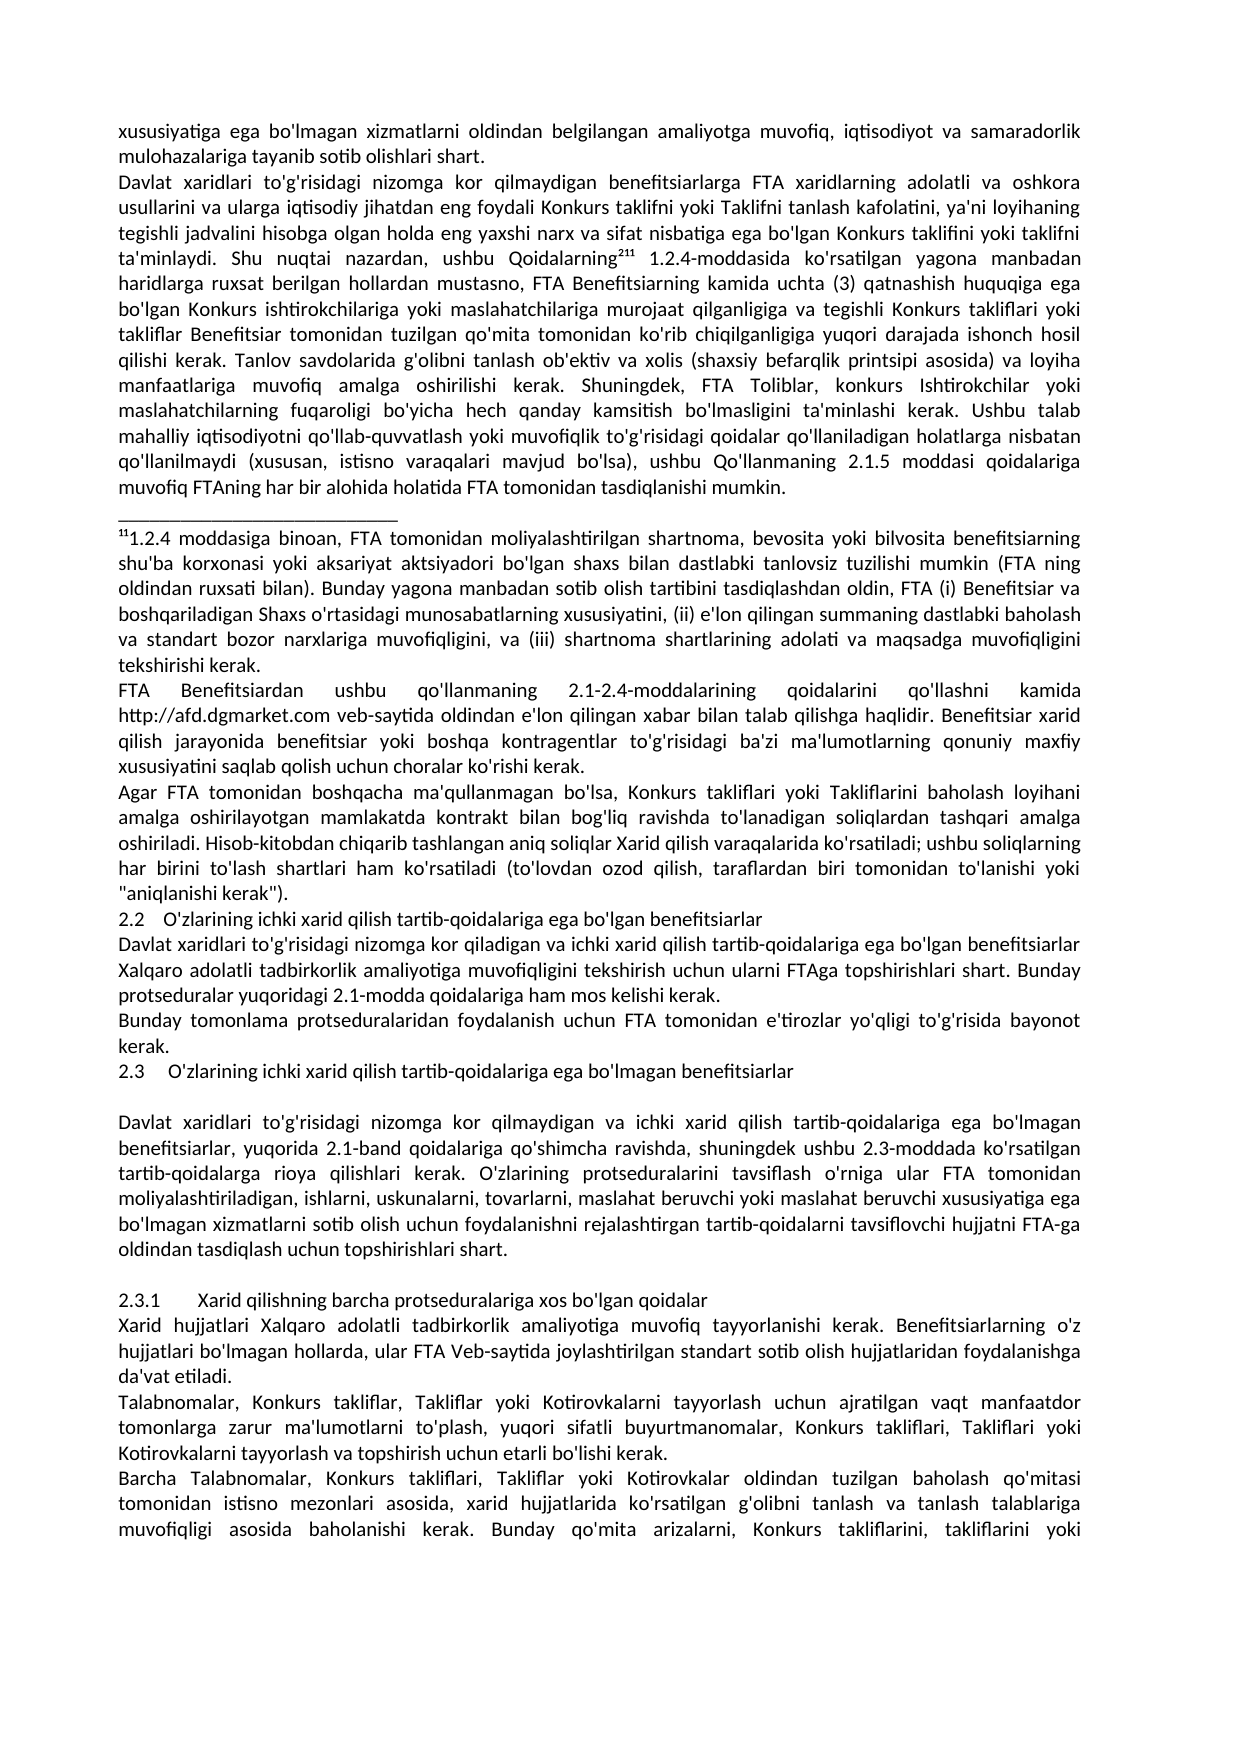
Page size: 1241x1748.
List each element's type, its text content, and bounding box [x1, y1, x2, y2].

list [118, 118, 1082, 169]
list 2.3.1 Xarid qilishning barcha protseduralariga xos bo'lgan qoidalar [118, 1287, 1082, 1313]
list ¹¹1.2.4 moddasiga binoan, FTA tomonidan moliyalashtirilgan shartnoma, bevosita yoki bilvosita benefitsiarning shu'ba korxonasi yoki aksariyat aktsiyadori bo'lgan shaxs bilan dastlabki tanlovsiz tuzilishi mumkin (FTA ning oldindan ruxsati bilan). Bunday yagona manbadan sotib olish tartibini tasdiqlashdan oldin, FTA (i) Benefitsiar va boshqariladigan Shaxs o'rtasidagi munosabatlarning xususiyatini, (ii) e'lon qilingan summaning dastlabki baholash va standart bozor narxlariga muvofiqligini, va (iii) shartnoma shartlarining adolati va maqsadga muvofiqligini tekshirishi kerak. [118, 525, 1082, 677]
list Bunday tomonlama protseduralaridan foydalanish uchun FTA tomonidan e'tirozlar yo'qligi to'g'risida bayonot kerak. [118, 1008, 1082, 1058]
list Davlat xaridlari to'g'risidagi nizomga kor qilmaydigan benefitsiarlarga FTA xaridlarning adolatli va oshkora usullarini va ularga iqtisodiy jihatdan eng foydali Konkurs taklifni yoki Taklifni tanlash kafolatini, ya'ni loyihaning tegishli jadvalini hisobga olgan holda eng yaxshi narx va sifat nisbatiga ega bo'lgan Konkurs taklifini yoki taklifni ta'minlaydi. Shu nuqtai nazardan, ushbu Qoidalarning²¹¹ 1.2.4-moddasida ko'rsatilgan yagona manbadan haridlarga ruxsat berilgan hollardan mustasno, FTA Benefitsiarning kamida uchta (3) qatnashish huquqiga ega bo'lgan Konkurs ishtirokchilariga yoki maslahatchilariga murojaat qilganligiga va tegishli Konkurs takliflari yoki takliflar Benefitsiar tomonidan tuzilgan qo'mita tomonidan ko'rib chiqilganligiga yuqori darajada ishonch hosil qilishi kerak. Tanlov savdolarida g'olibni tanlash ob'ektiv va xolis (shaxsiy befarqlik printsipi asosida) va loyiha manfaatlariga muvofiq amalga oshirilishi kerak. Shuningdek, FTA Toliblar, konkurs Ishtirokchilar yoki maslahatchilarning fuqaroligi bo'yicha hech qanday kamsitish bo'lmasligini ta'minlashi kerak. Ushbu talab mahalliy iqtisodiyotni qo'llab-quvvatlash yoki muvofiqlik to'g'risidagi qoidalar qo'llaniladigan holatlarga nisbatan qo'llanilmaydi (xususan, istisno varaqalari mavjud bo'lsa), ushbu Qo'llanmaning 2.1.5 moddasi qoidalariga muvofiq FTAning har bir alohida holatida FTA tomonidan tasdiqlanishi mumkin. [118, 169, 1082, 499]
list Agar FTA tomonidan boshqacha ma'qullanmagan bo'lsa, Konkurs takliflari yoki Takliflarini baholash loyihani amalga oshirilayotgan mamlakatda kontrakt bilan bog'liq ravishda to'lanadigan soliqlardan tashqari amalga oshiriladi. Hisob-kitobdan chiqarib tashlangan aniq soliqlar Xarid qilish varaqalarida ko'rsatiladi; ushbu soliqlarning har birini to'lash shartlari ham ko'rsatiladi (to'lovdan ozod qilish, taraflardan biri tomonidan to'lanishi yoki "aniqlanishi kerak"). [118, 779, 1082, 906]
list Talabnomalar, Konkurs takliflar, Takliflar yoki Kotirovkalarni tayyorlash uchun ajratilgan vaqt manfaatdor tomonlarga zarur ma'lumotlarni to'plash, yuqori sifatli buyurtmanomalar, Konkurs takliflari, Takliflari yoki Kotirovkalarni tayyorlash va topshirish uchun etarli bo'lishi kerak. [118, 1389, 1082, 1465]
list 2.3 O'zlarining ichki xarid qilish tartib-qoidalariga ega bo'lmagan benefitsiarlar [118, 1058, 1082, 1084]
list Xarid hujjatlari Xalqaro adolatli tadbirkorlik amaliyotiga muvofiq tayyorlanishi kerak. Benefitsiarlarning o'z hujjatlari bo'lmagan hollarda, ular FTA Veb-saytida joylashtirilgan standart sotib olish hujjatlaridan foydalanishga da'vat etiladi. [118, 1313, 1082, 1389]
list Davlat xaridlari to'g'risidagi nizomga kor qiladigan va ichki xarid qilish tartib-qoidalariga ega bo'lgan benefitsiarlar Xalqaro adolatli tadbirkorlik amaliyotiga muvofiqligini tekshirish uchun ularni FTAga topshirishlari shart. Bunday protseduralar yuqoridagi 2.1-modda qoidalariga ham mos kelishi kerak. [118, 931, 1082, 1008]
list 2.2 O'zlarining ichki xarid qilish tartib-qoidalariga ega bo'lgan benefitsiarlar [118, 906, 1082, 931]
list ___________________________ [118, 499, 1082, 525]
list Davlat xaridlari to'g'risidagi nizomga kor qilmaydigan va ichki xarid qilish tartib-qoidalariga ega bo'lmagan benefitsiarlar, yuqorida 2.1-band qoidalariga qo'shimcha ravishda, shuningdek ushbu 2.3-moddada ko'rsatilgan tartib-qoidalarga rioya qilishlari kerak. O'zlarining protseduralarini tavsiflash o'rniga ular FTA tomonidan moliyalashtiriladigan, ishlarni, uskunalarni, tovarlarni, maslahat beruvchi yoki maslahat beruvchi xususiyatiga ega bo'lmagan xizmatlarni sotib olish uchun foydalanishni rejalashtirgan tartib-qoidalarni tavsiflovchi hujjatni FTA-ga oldindan tasdiqlash uchun topshirishlari shart. [118, 1109, 1082, 1262]
list FTA Benefitsiardan ushbu qo'llanmaning 2.1-2.4-moddalarining qoidalarini qo'llashni kamida http://afd.dgmarket.com veb-saytida oldindan e'lon qilingan xabar bilan talab qilishga haqlidir. Benefitsiar xarid qilish jarayonida benefitsiar yoki boshqa kontragentlar to'g'risidagi ba'zi ma'lumotlarning qonuniy maxfiy xususiyatini saqlab qolish uchun choralar ko'rishi kerak. [118, 677, 1082, 779]
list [118, 1465, 1082, 1541]
